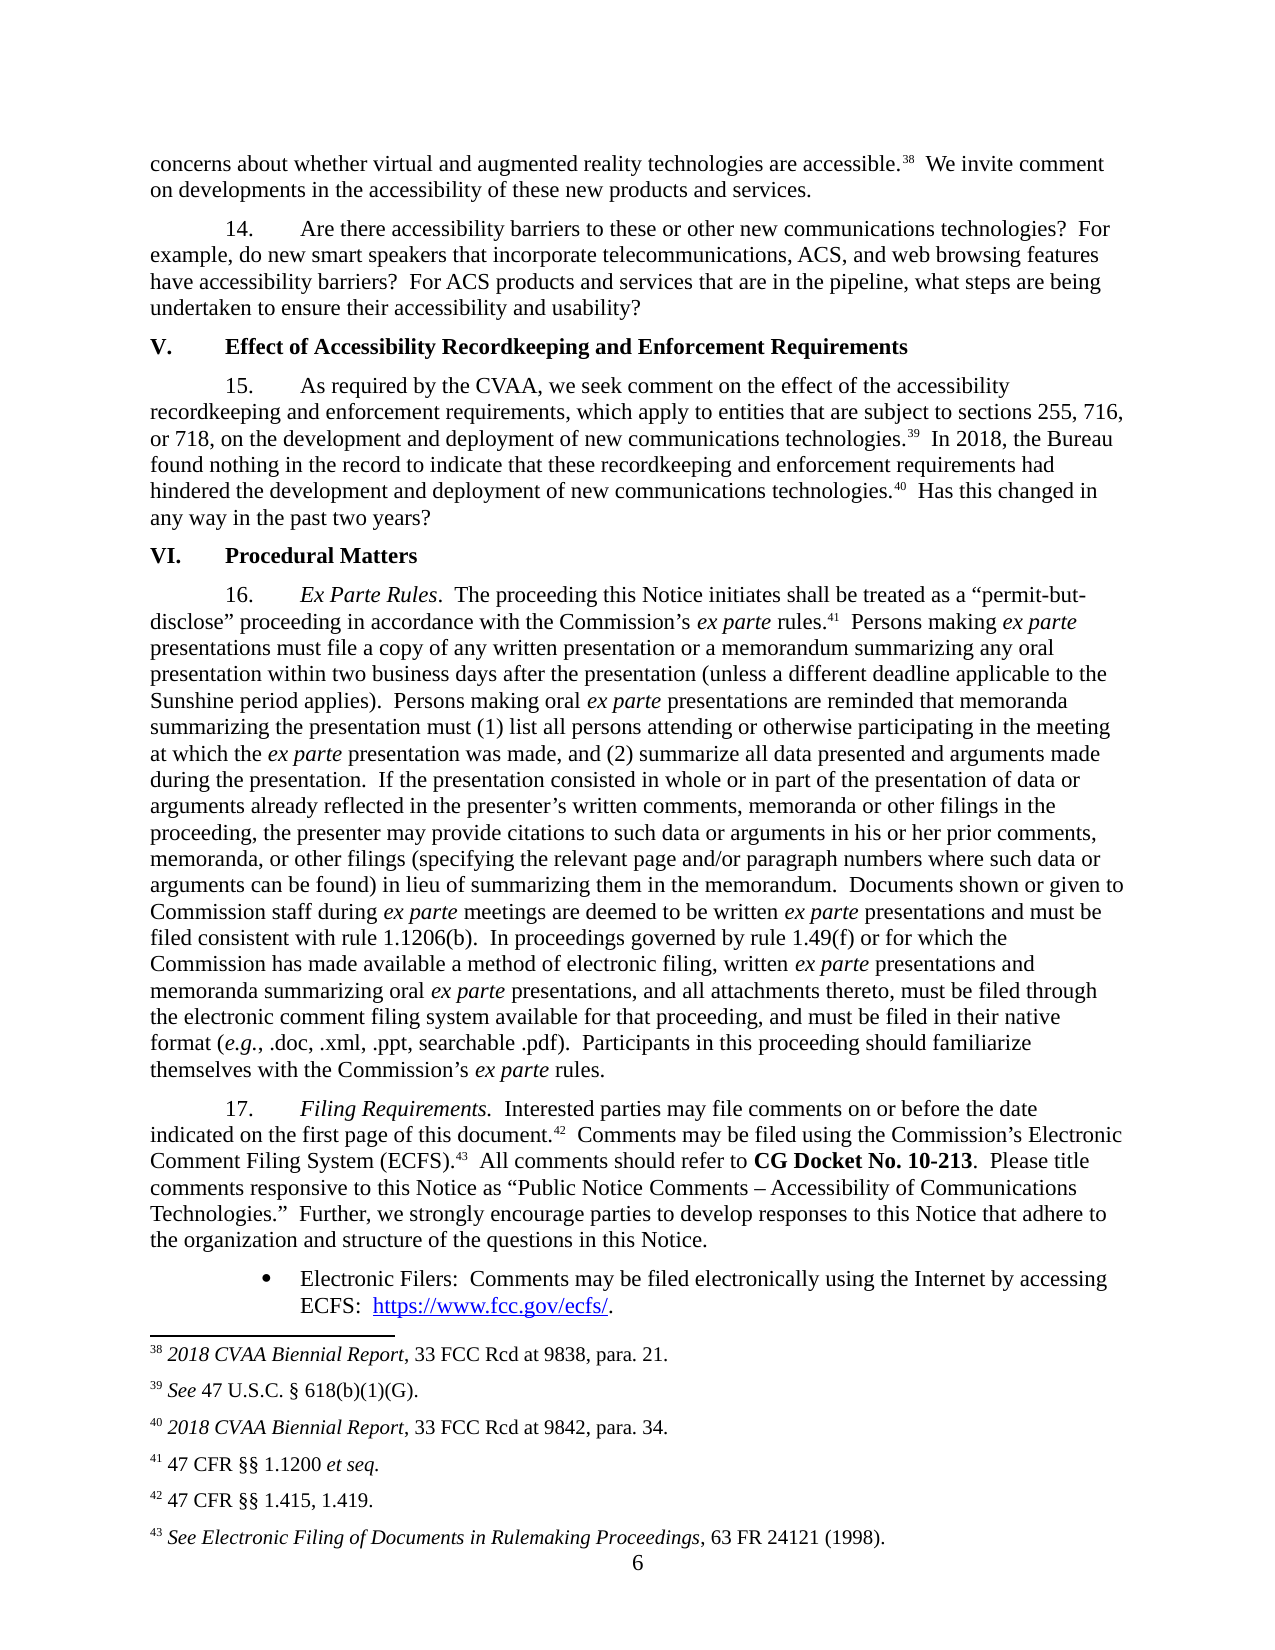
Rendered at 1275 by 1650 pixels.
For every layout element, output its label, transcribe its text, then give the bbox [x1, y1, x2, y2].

text VI. Procedural Matters [150, 543, 1125, 569]
list Electronic Filers: Comments may be filed electronically using the Internet by accessing ECFS: https://www.fcc.gov/ecfs/. [262, 1265, 1125, 1318]
list Ex Parte Rules. The proceeding this Notice initiates shall be treated as a “permit-but-disclose” proceeding in accordance with the Commission’s ex parte rules. Persons making ex parte presentations must file a copy of any written presentation or a memorandum summarizing any oral presentation within two business days after the presentation (unless a different deadline applicable to the Sunshine period applies). Persons making oral ex parte presentations are reminded that memoranda summarizing the presentation must (1) list all persons attending or otherwise participating in the meeting at which the ex parte presentation was made, and (2) summarize all data presented and arguments made during the presentation. If the presentation consisted in whole or in part of the presentation of data or arguments already reflected in the presenter’s written comments, memoranda or other filings in the proceeding, the presenter may provide citations to such data or arguments in his or her prior comments, memoranda, or other filings (specifying the relevant page and/or paragraph numbers where such data or arguments can be found) in lieu of summarizing them in the memorandum. Documents shown or given to Commission staff during ex parte meetings are deemed to be written ex parte presentations and must be filed consistent with rule 1.1206(b). In proceedings governed by rule 1.49(f) or for which the Commission has made available a method of electronic filing, written ex parte presentations and memoranda summarizing oral ex parte presentations, and all attachments thereto, must be filed through the electronic comment filing system available for that proceeding, and must be filed in their native format (e.g., .doc, .xml, .ppt, searchable .pdf). Participants in this proceeding should familiarize themselves with the Commission’s ex parte rules. [150, 581, 1125, 1082]
list As required by the CVAA, we seek comment on the effect of the accessibility recordkeeping and enforcement requirements, which apply to entities that are subject to sections 255, 716, or 718, on the development and deployment of new communications technologies. In 2018, the Bureau found nothing in the record to indicate that these recordkeeping and enforcement requirements had hindered the development and deployment of new communications technologies. Has this changed in any way in the past two years? [150, 372, 1125, 530]
list Filing Requirements. Interested parties may file comments on or before the date indicated on the first page of this document. Comments may be filed using the Commission’s Electronic Comment Filing System (ECFS). All comments should refer to CG Docket No. 10-213. Please title comments responsive to this Notice as “Public Notice Comments – Accessibility of Communications Technologies.” Further, we strongly encourage parties to develop responses to this Notice that adhere to the organization and structure of the questions in this Notice. [150, 1095, 1125, 1253]
list Are there accessibility barriers to these or other new communications technologies? For example, do new smart speakers that incorporate telecommunications, ACS, and web browsing features have accessibility barriers? For ACS products and services that are in the pipeline, what steps are being undertaken to ensure their accessibility and usability? [150, 215, 1125, 321]
list The CVAA requires the Commission to include, in its biennial report, an evaluation of the extent to which any accessibility barriers exist with respect to “new communications technologies.” In the 2018 CVAA Biennial Report, the Bureau noted the promise of new communications technologies such as 5G, RTT, text-to-911, HD voice, the Internet of Things, and Bluetooth, and also reported on concerns about whether virtual and augmented reality technologies are accessible. We invite comment on developments in the accessibility of these new products and services. [150, 150, 1125, 203]
text V. Effect of Accessibility Recordkeeping and Enforcement Requirements [150, 333, 1125, 359]
